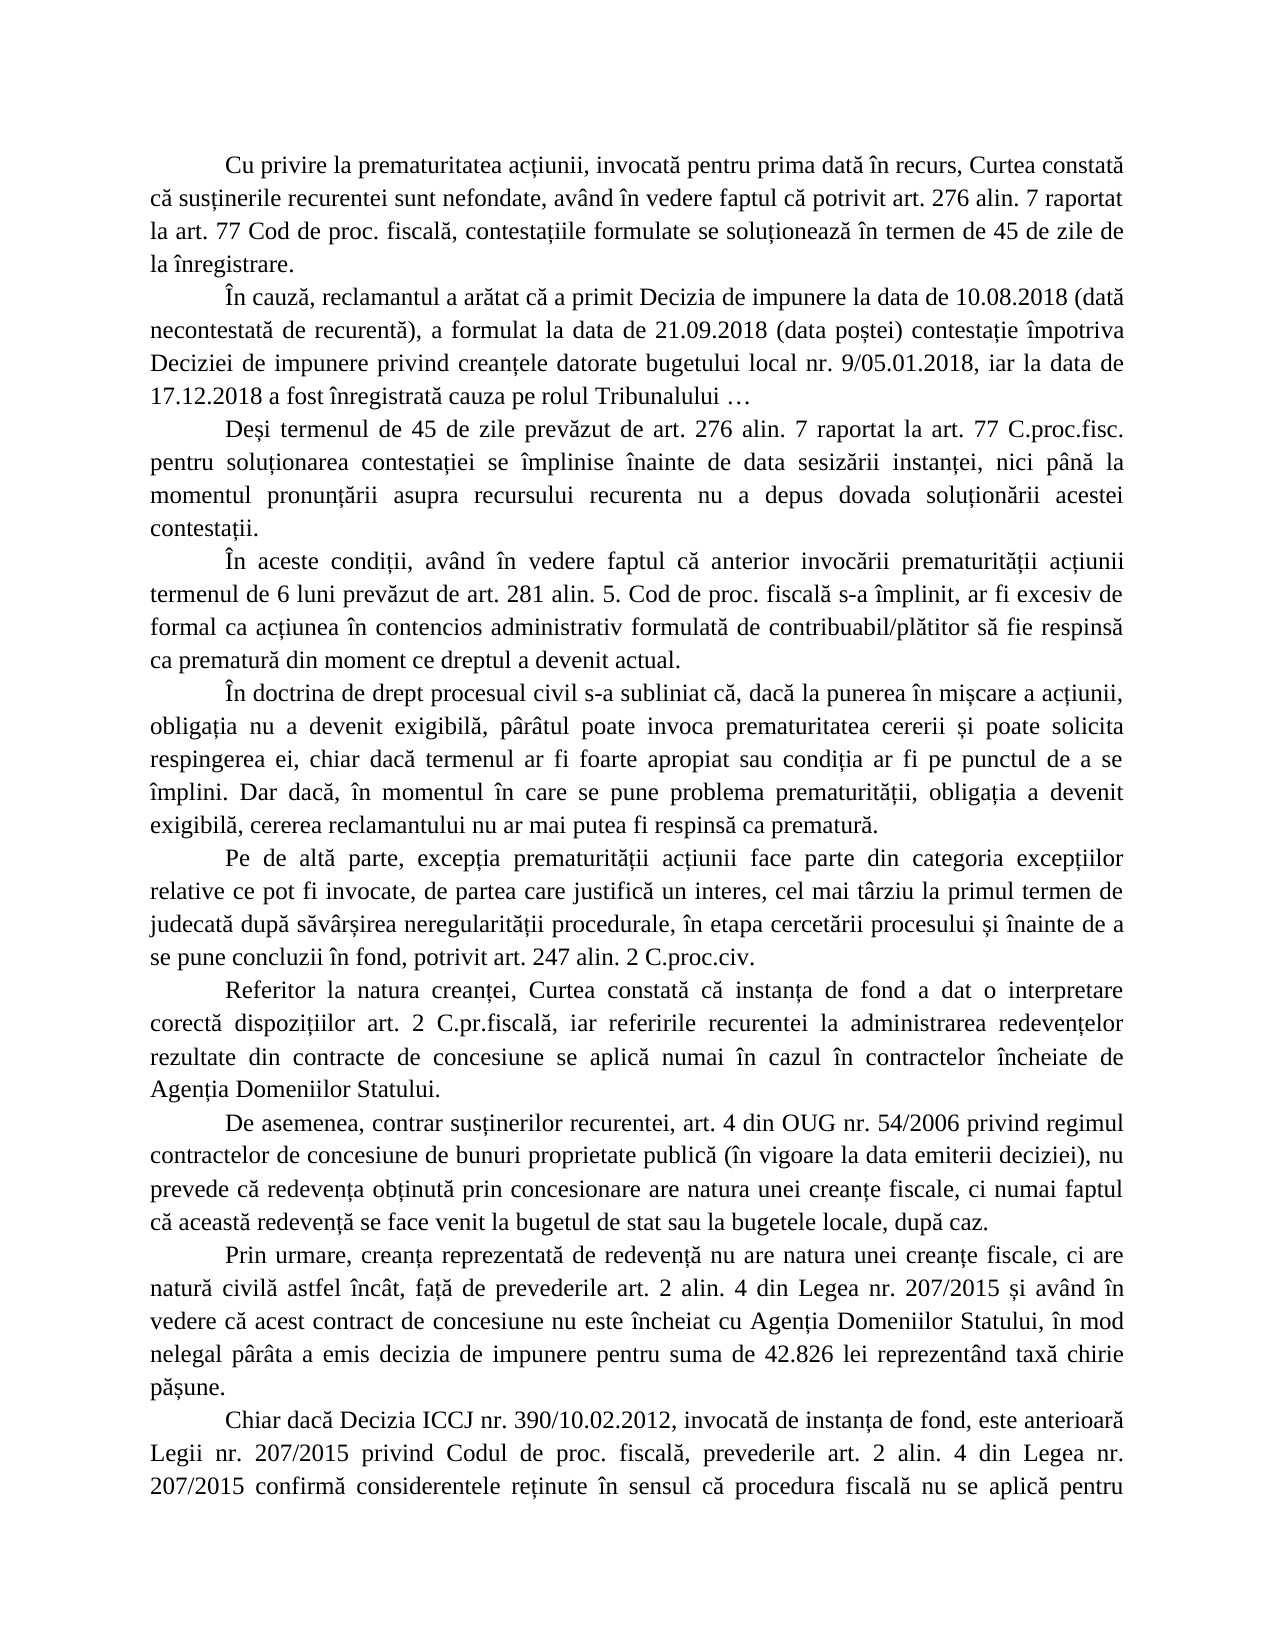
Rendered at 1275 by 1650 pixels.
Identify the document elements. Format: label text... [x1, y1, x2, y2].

text Deși termenul de 45 de zile prevăzut de art. 276 alin. 7 raportat la art. 77 C.proc.fisc. pentru soluționarea contestației se împlinise înainte de data sesizării instanței, nici până la momentul pronunțării asupra recursului recurenta nu a depus dovada soluționării acestei contestații. [150, 414, 1125, 542]
text Pe de altă parte, excepția prematurității acțiunii face parte din categoria excepțiilor relative ce pot fi invocate, de partea care justifică un interes, cel mai târziu la primul termen de judecată după săvârșirea neregularității procedurale, în etapa cercetării procesului și înainte de a se pune concluzii în fond, potrivit art. 247 alin. 2 C.proc.civ. [150, 843, 1125, 971]
text Cu privire la prematuritatea acțiunii, invocată pentru prima dată în recurs, Curtea constată că susținerile recurentei sunt nefondate, având în vedere faptul că potrivit art. 276 alin. 7 raportat la art. 77 Cod de proc. fiscală, contestațiile formulate se soluționează în termen de 45 de zile de la înregistrare. [150, 150, 1125, 278]
text Referitor la natura creanței, Curtea constată că instanța de fond a dat o interpretare corectă dispozițiilor art. 2 C.pr.fiscală, iar referirile recurentei la administrarea redevențelor rezultate din contracte de concesiune se aplică numai în cazul în contractelor încheiate de Agenția Domeniilor Statului. [150, 976, 1125, 1103]
text În doctrina de drept procesual civil s-a subliniat că, dacă la punerea în mișcare a acțiunii, obligația nu a devenit exigibilă, pârâtul poate invoca prematuritatea cererii și poate solicita respingerea ei, chiar dacă termenul ar fi foarte apropiat sau condiția ar fi pe punctul de a se împlini. Dar dacă, în momentul în care se pune problema prematurității, obligația a devenit exigibilă, cererea reclamantului nu ar mai putea fi respinsă ca prematură. [150, 678, 1125, 839]
text În aceste condiții, având în vedere faptul că anterior invocării prematurității acțiunii termenul de 6 luni prevăzut de art. 281 alin. 5. Cod de proc. fiscală s-a împlinit, ar fi excesiv de formal ca acțiunea în contencios administrativ formulată de contribuabil/plătitor să fie respinsă ca prematură din moment ce dreptul a devenit actual. [150, 546, 1125, 674]
text De asemenea, contrar susținerilor recurentei, art. 4 din OUG nr. 54/2006 privind regimul contractelor de concesiune de bunuri proprietate publică (în vigoare la data emiterii deciziei), nu prevede că redevența obținută prin concesionare are natura unei creanțe fiscale, ci numai faptul că această redevență se face venit la bugetul de stat sau la bugetele locale, după caz. [150, 1108, 1125, 1235]
text În cauză, reclamantul a arătat că a primit Decizia de impunere la data de 10.08.2018 (dată necontestată de recurentă), a formulat la data de 21.09.2018 (data poștei) contestație împotriva Deciziei de impunere privind creanțele datorate bugetului local nr. 9/05.01.2018, iar la data de 17.12.2018 a fost înregistrată cauza pe rolul Tribunalului … [150, 311, 1125, 410]
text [150, 1405, 1125, 1499]
text Prin urmare, creanța reprezentată de redevență nu are natura unei creanțe fiscale, ci are natură civilă astfel încât, față de prevederile art. 2 alin. 4 din Legea nr. 207/2015 și având în vedere că acest contract de concesiune nu este încheiat cu Agenția Domeniilor Statului, în mod nelegal pârâta a emis decizia de impunere pentru suma de 42.826 lei reprezentând taxă chirie pășune. [150, 1240, 1125, 1401]
